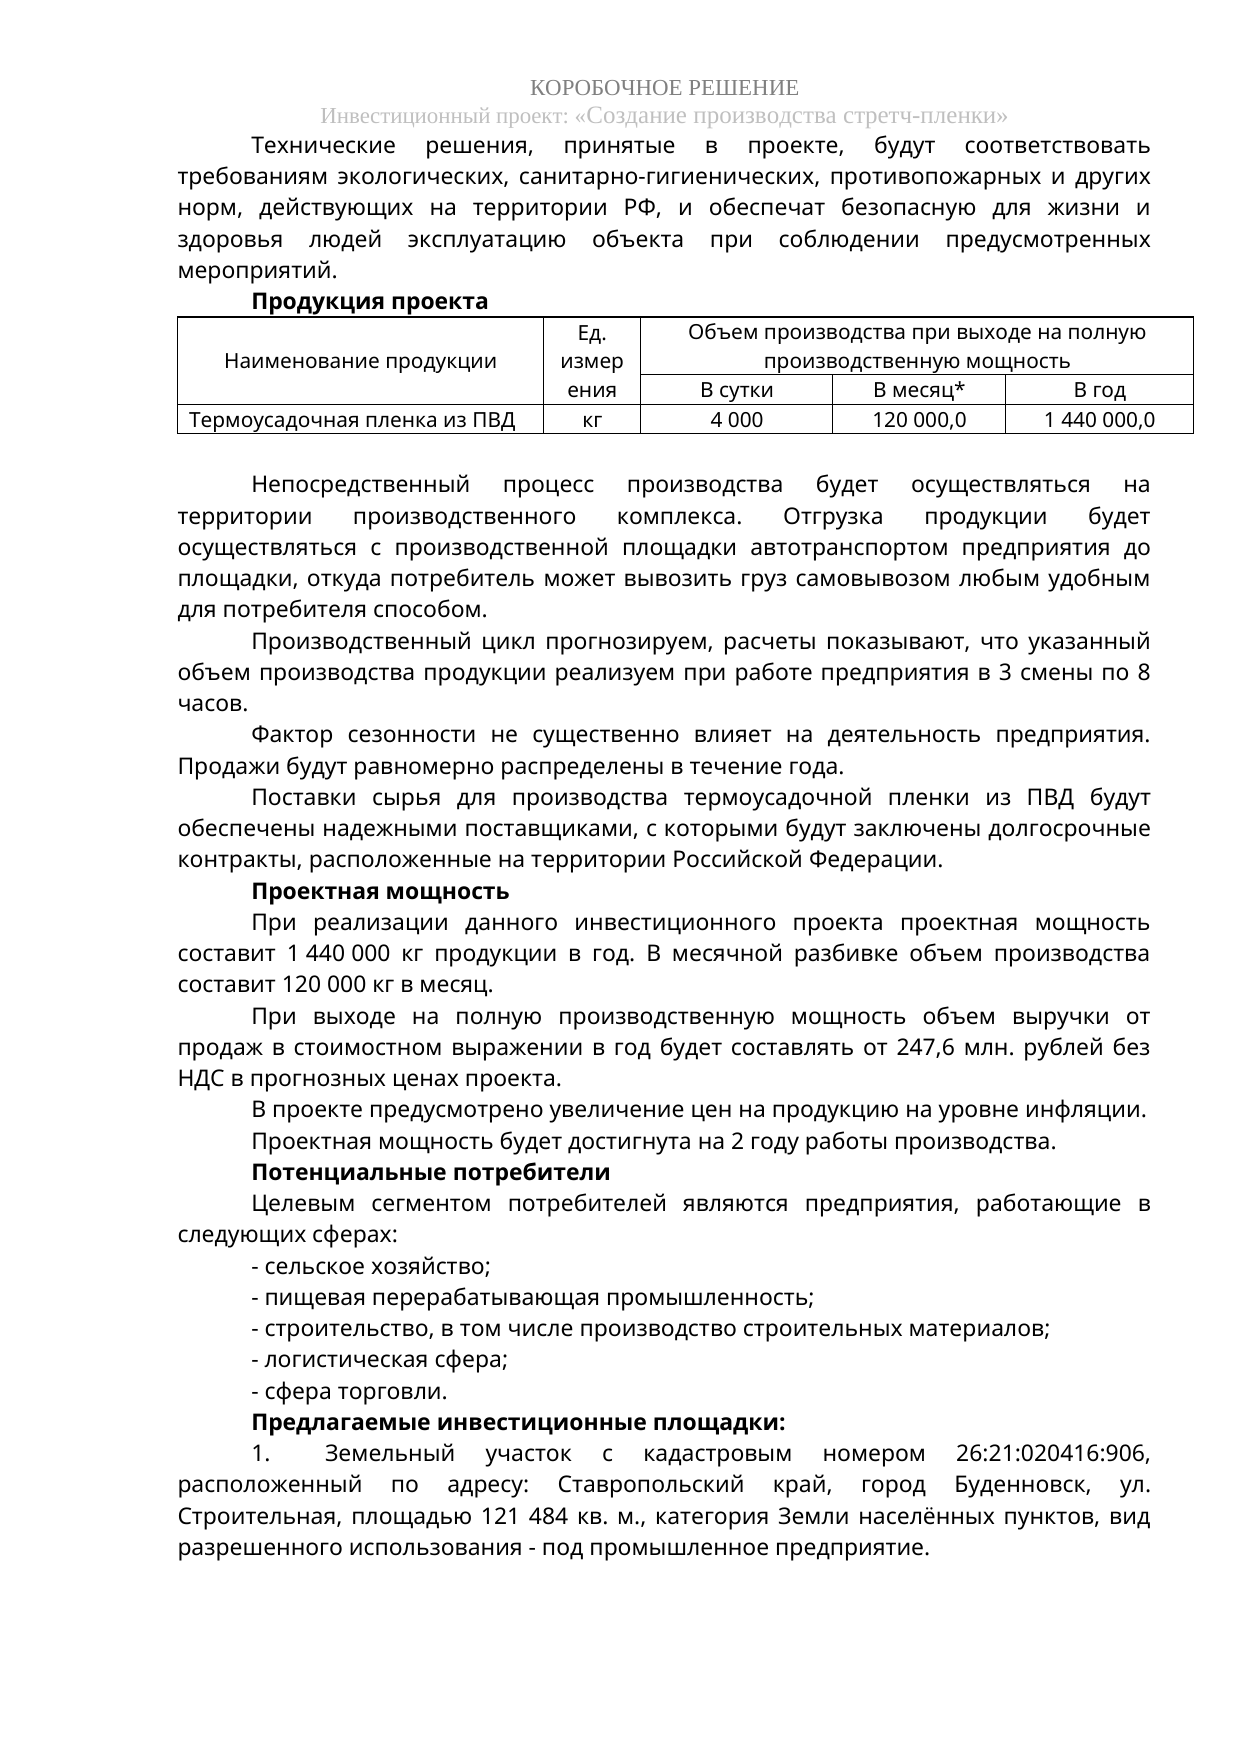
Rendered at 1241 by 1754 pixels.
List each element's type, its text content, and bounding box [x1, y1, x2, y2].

table_cell кг [544, 405, 640, 433]
text Непосредственный процесс производства будет осуществляться на территории производственного комплекса. Отгрузка продукции будет осуществляться с производственной площадки автотранспортом предприятия до площадки, откуда потребитель может вывозить груз самовывозом любым удобным для потребителя способом. [177, 468, 1152, 624]
text Поставки сырья для производства термоусадочной пленки из ПВД будут обеспечены надежными поставщиками, с которыми будут заключены долгосрочные контракты, расположенные на территории Российской Федерации. [177, 781, 1152, 874]
text - пищевая перерабатывающая промышленность; [177, 1281, 1152, 1312]
text Проектная мощность [177, 874, 1152, 906]
table_cell 1 440 000,0 [1006, 405, 1193, 433]
table_header Наименование продукции [178, 318, 543, 404]
table_cell 120 000,0 [833, 405, 1005, 433]
table_cell В год [1006, 375, 1193, 404]
text Фактор сезонности не существенно влияет на деятельность предприятия. Продажи будут равномерно распределены в течение года. [177, 718, 1152, 781]
text Предлагаемые инвестиционные площадки: [177, 1406, 1152, 1437]
text Целевым сегментом потребителей являются предприятия, работающие в следующих сферах: [177, 1187, 1152, 1249]
text Продукция проекта [177, 285, 1152, 316]
table_header Объем производства при выходе на полную производственную мощность [641, 318, 1193, 374]
text - сельское хозяйство; [177, 1249, 1152, 1281]
list Земельный участок с кадастровым номером 26:21:020416:906, расположенный по адресу: Ставропольский край, город Буденновск, ул. Строительная, площадью 121 484 кв. м., категория Земли населённых пунктов, вид разрешенного использования - под промышленное предприятие. [177, 1437, 1152, 1562]
table_cell 4 000 [641, 405, 832, 433]
text - сфера торговли. [177, 1374, 1152, 1406]
table_header Ед. измерения [544, 318, 640, 404]
text - логистическая сфера; [177, 1343, 1152, 1374]
text При выходе на полную производственную мощность объем выручки от продаж в стоимостном выражении в год будет составлять от 247,6 млн. рублей без НДС в прогнозных ценах проекта. [177, 999, 1152, 1093]
table_cell Термоусадочная пленка из ПВД [178, 405, 543, 433]
text Потенциальные потребители [177, 1156, 1152, 1187]
table_cell В сутки [641, 375, 832, 404]
text Производственный цикл прогнозируем, расчеты показывают, что указанный объем производства продукции реализуем при работе предприятия в 3 смены по 8 часов. [177, 624, 1152, 718]
text - строительство, в том числе производство строительных материалов; [177, 1312, 1152, 1343]
table_cell В месяц* [833, 375, 1005, 404]
text При реализации данного инвестиционного проекта проектная мощность составит 1 440 000 кг продукции в год. В месячной разбивке объем производства составит 120 000 кг в месяц. [177, 906, 1152, 999]
text Проектная мощность будет достигнута на 2 году работы производства. [177, 1124, 1152, 1156]
text В проекте предусмотрено увеличение цен на продукцию на уровне инфляции. [177, 1093, 1152, 1124]
text Технические решения, принятые в проекте, будут соответствовать требованиям экологических, санитарно-гигиенических, противопожарных и других норм, действующих на территории РФ, и обеспечат безопасную для жизни и здоровья людей эксплуатацию объекта при соблюдении предусмотренных мероприятий. [177, 129, 1152, 285]
